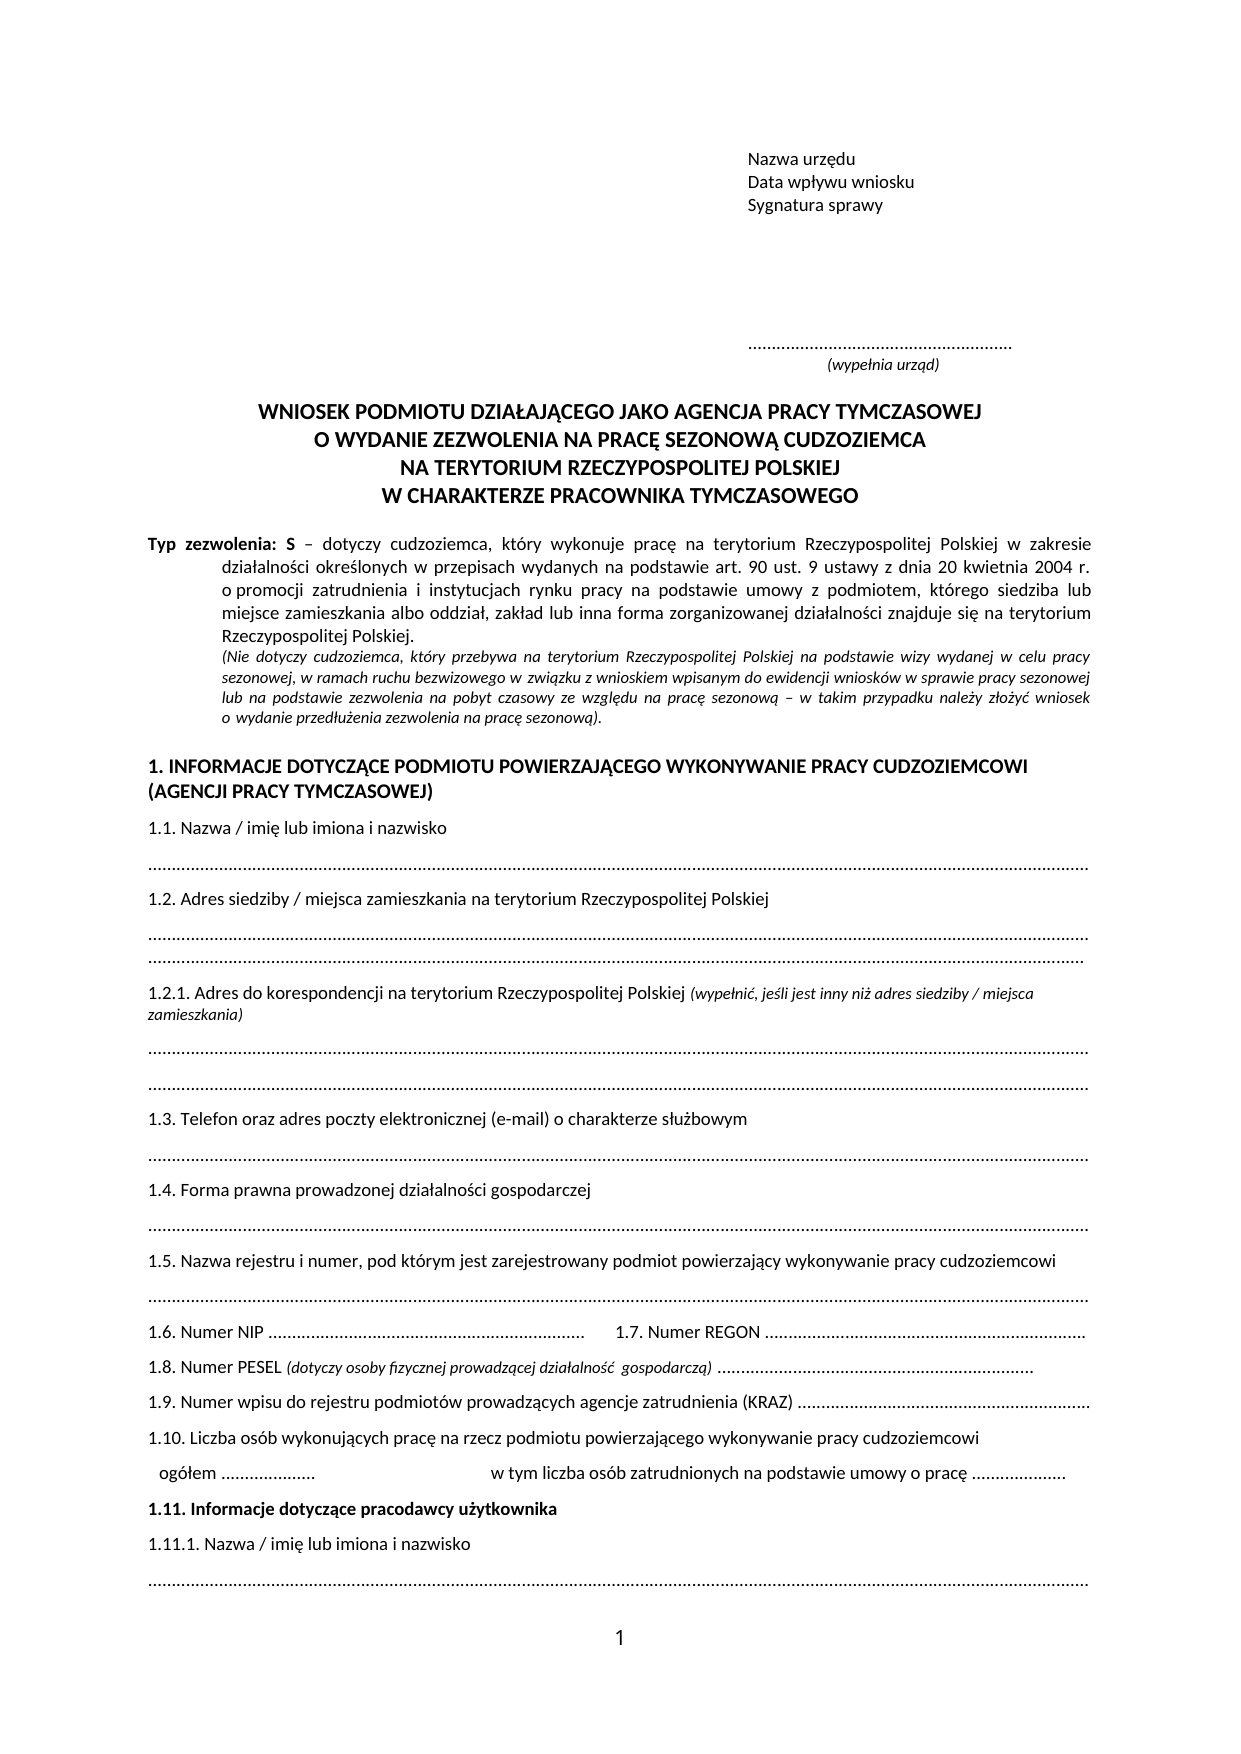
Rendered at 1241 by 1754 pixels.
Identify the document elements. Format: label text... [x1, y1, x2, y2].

text NA TERYTORIUM RZECZYPOSPOLITEJ POLSKIEJ [148, 453, 1093, 481]
text 1.4. Forma prawna prowadzonej działalności gospodarczej [148, 1178, 1093, 1201]
text (Nie dotyczy cudzoziemca, który przebywa na terytorium Rzeczypospolitej Polskiej na podstawie wizy wydanej w celu pracy sezonowej, w ramach ruchu bezwizowego w związku z wnioskiem wpisanym do ewidencji wniosków w sprawie pracy sezonowej lub na podstawie zezwolenia na pobyt czasowy ze względu na pracę sezonową – w takim przypadku należy złożyć wniosek o wydanie przedłużenia zezwolenia na pracę sezonową). [222, 647, 1093, 728]
text Data wpływu wniosku [748, 171, 1093, 193]
table_header w tym liczba osób zatrudnionych na podstawie umowy o pracę .................... [479, 1449, 1093, 1484]
text O WYDANIE ZEZWOLENIA NA PRACĘ SEZONOWĄ CUDZOZIEMCA [148, 425, 1093, 453]
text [148, 1568, 1093, 1591]
table_header 1.6. Numer NIP ................................................................... [148, 1308, 615, 1343]
text 1.3. Telefon oraz adres poczty elektronicznej (e-mail) o charakterze służbowym [148, 1107, 1093, 1130]
text Nazwa urzędu [673, 148, 1093, 171]
text Sygnatura sprawy [673, 193, 1093, 216]
text 1.9. Numer wpisu do rejestru podmiotów prowadzących agencje zatrudnienia (KRAZ) .............................................................. [148, 1391, 1093, 1414]
text ........................................................ [673, 331, 1093, 354]
text Typ zezwolenia: S – dotyczy cudzoziemca, który wykonuje pracę na terytorium Rzeczypospolitej Polskiej w zakresie działalności określonych w przepisach wydanych na podstawie art. 90 ust. 9 ustawy z dnia 20 kwietnia 2004 r. o promocji zatrudnienia i instytucjach rynku pracy na podstawie umowy z podmiotem, którego siedziba lub miejsce zamieszkania albo oddział, zakład lub inna forma zorganizowanej działalności znajduje się na terytorium Rzeczypospolitej Polskiej. [148, 532, 1093, 647]
text 1.10. Liczba osób wykonujących pracę na rzecz podmiotu powierzającego wykonywanie pracy cudzoziemcowi [148, 1426, 1093, 1449]
text 1.11.1. Nazwa / imię lub imiona i nazwisko [148, 1532, 1093, 1555]
text ....................................................................................................................................................................................................... ...................................................................................................................................................................................................... [148, 922, 1093, 968]
table_header 1.7. Numer REGON .................................................................... [615, 1308, 1093, 1343]
text 1.2. Adres siedziby / miejsca zamieszkania na terytorium Rzeczypospolitej Polskiej [148, 887, 1093, 910]
text 1.11. Informacje dotyczące pracodawcy użytkownika [148, 1497, 1093, 1520]
text WNIOSEK PODMIOTU DZIAŁAJĄCEGO JAKO AGENCJA PRACY TYMCZASOWEJ [148, 397, 1093, 425]
text 1.5. Nazwa rejestru i numer, pod którym jest zarejestrowany podmiot powierzający wykonywanie pracy cudzoziemcowi [148, 1249, 1093, 1272]
text (wypełnia urząd) [673, 354, 1093, 374]
text W CHARAKTERZE PRACOWNIKA TYMCZASOWEGO [148, 481, 1093, 509]
table_cell 1.8. Numer PESEL (dotyczy osoby fizycznej prowadzącej działalność gospodarczą) ................................................................... [148, 1343, 1081, 1378]
text 1.1. Nazwa / imię lub imiona i nazwisko [148, 816, 1093, 839]
table_header ogółem .................... [148, 1449, 479, 1484]
text 1. INFORMACJE DOTYCZĄCE PODMIOTU POWIERZAJĄCEGO WYKONYWANIE PRACY CUDZOZIEMCOWI (AGENCJI PRACY TYMCZASOWEJ) [148, 753, 1093, 804]
text 1.2.1. Adres do korespondencji na terytorium Rzeczypospolitej Polskiej (wypełnić, jeśli jest inny niż adres siedziby / miejsca zamieszkania) [148, 981, 1093, 1024]
